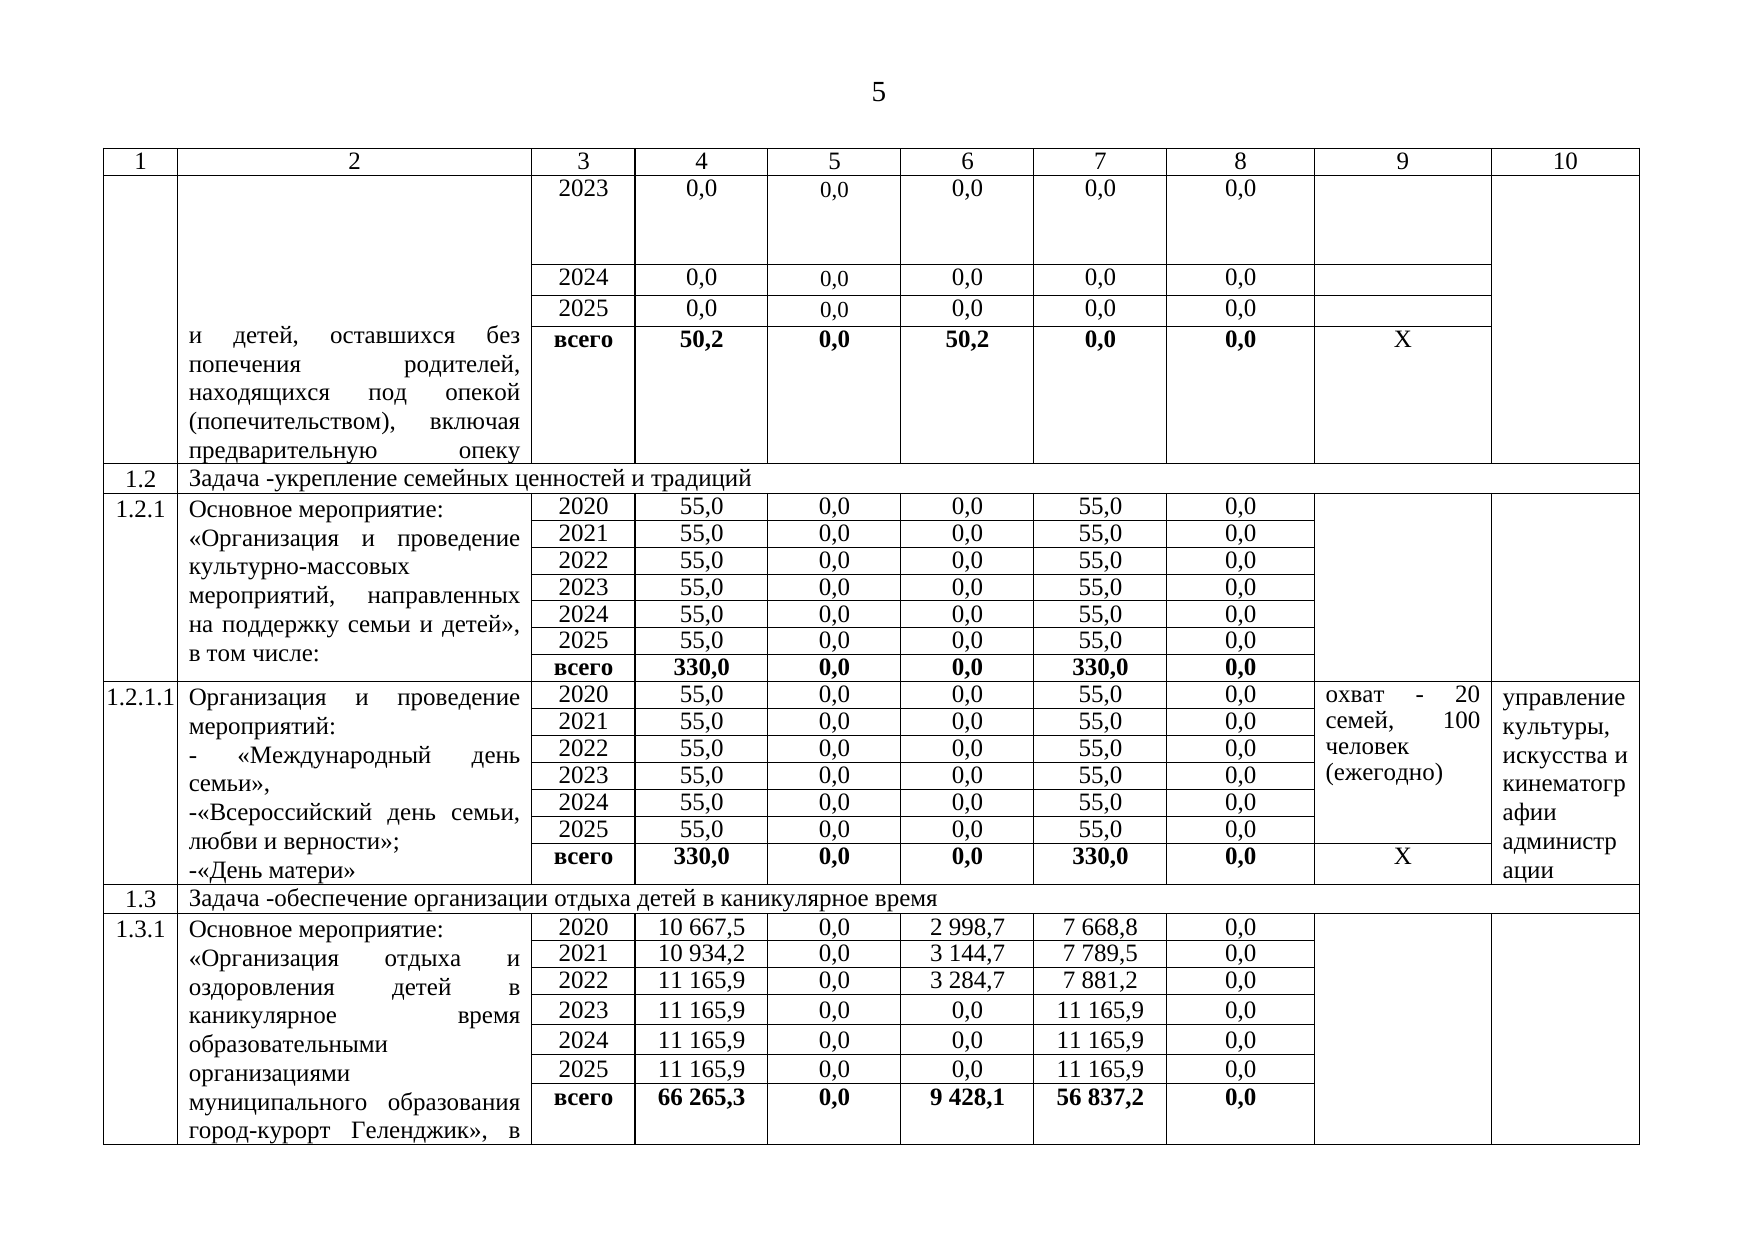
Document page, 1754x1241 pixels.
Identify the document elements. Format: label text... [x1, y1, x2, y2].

table_cell 0,0 [901, 521, 1033, 547]
table_cell 2020 [532, 494, 634, 520]
table_cell 0,0 [1167, 1084, 1314, 1144]
table_cell всего [532, 1084, 634, 1144]
table_cell Основное мероприятие: «Организация и проведение культурно-массовых мероприятий, направленных на поддержку семьи и детей», в том числе: [178, 494, 531, 681]
table_cell 11 165,9 [1034, 1055, 1166, 1083]
table_cell 10 667,5 [636, 914, 767, 940]
table_cell 330,0 [1034, 844, 1166, 883]
table_cell 0,0 [768, 655, 900, 681]
table_cell 1.3 [104, 885, 177, 913]
table_cell 0,0 [1167, 941, 1314, 967]
table_cell [1315, 176, 1491, 263]
table_cell 0,0 [901, 817, 1033, 842]
table_cell 0,0 [1167, 844, 1314, 883]
table_cell 0,0 [768, 817, 900, 842]
table_cell 0,0 [1167, 736, 1314, 762]
table_cell 0,0 [768, 628, 900, 654]
table_cell 55,0 [636, 521, 767, 547]
table_cell 0,0 [901, 995, 1033, 1024]
table_cell 55,0 [636, 682, 767, 708]
table_cell 9 428,1 [901, 1084, 1033, 1144]
table_header 6 [901, 149, 1033, 174]
table_cell 55,0 [1034, 521, 1166, 547]
table_cell 0,0 [1167, 995, 1314, 1024]
table_cell 2023 [532, 763, 634, 789]
table_cell 0,0 [901, 682, 1033, 708]
table_cell 55,0 [636, 601, 767, 627]
table_cell 2024 [532, 601, 634, 627]
table_cell 0,0 [1167, 1055, 1314, 1083]
table_cell 2020 [532, 914, 634, 940]
table_header 3 [532, 149, 634, 174]
table_cell 11 165,9 [1034, 1025, 1166, 1053]
table_cell 55,0 [636, 494, 767, 520]
table_cell Задача -обеспечение организации отдыха детей в каникулярное время [178, 885, 1639, 913]
table_cell 3 284,7 [901, 968, 1033, 994]
table_cell 0,0 [768, 575, 900, 600]
table_cell 55,0 [1034, 628, 1166, 654]
table_cell 0,0 [636, 176, 767, 263]
table_cell 0,0 [768, 327, 900, 463]
table_cell 330,0 [636, 655, 767, 681]
table_cell 55,0 [636, 709, 767, 735]
table_cell 0,0 [1167, 548, 1314, 573]
table_cell 0,0 [901, 763, 1033, 789]
table_cell 0,0 [1167, 682, 1314, 708]
table_cell 55,0 [1034, 763, 1166, 789]
table_cell 0,0 [1167, 494, 1314, 520]
table_cell охват - 20 семей, 100 человек (ежегодно) [1315, 682, 1491, 842]
table_cell 2025 [532, 296, 634, 326]
table_cell управление культуры, искусства и кинематографии администрации [1492, 682, 1639, 883]
table_cell 0,0 [901, 575, 1033, 600]
table_cell [1315, 265, 1491, 295]
table_cell 55,0 [636, 736, 767, 762]
table_cell 0,0 [901, 736, 1033, 762]
table_cell 56 837,2 [1034, 1084, 1166, 1144]
table_cell 0,0 [768, 941, 900, 967]
table_cell 0,0 [1167, 968, 1314, 994]
table_cell 0,0 [768, 1084, 900, 1144]
table_cell 330,0 [1034, 655, 1166, 681]
table_cell 66 265,3 [636, 1084, 767, 1144]
table_cell 0,0 [901, 790, 1033, 816]
table_cell 0,0 [1167, 176, 1314, 263]
table_cell 0,0 [768, 790, 900, 816]
table_cell Организация и проведение мероприятий: - «Международный день семьи», -«Всероссийский день семьи, любви и верности»; -«День матери» [178, 682, 531, 883]
table_cell 7 789,5 [1034, 941, 1166, 967]
table_cell 0,0 [1167, 265, 1314, 295]
table_cell 0,0 [901, 709, 1033, 735]
table_cell 55,0 [1034, 817, 1166, 842]
table_cell 2022 [532, 736, 634, 762]
table_header 7 [1034, 149, 1166, 174]
table_cell 2021 [532, 709, 634, 735]
table_cell 0,0 [901, 655, 1033, 681]
table_cell 2022 [532, 548, 634, 573]
table_cell 0,0 [1167, 628, 1314, 654]
table_cell 7 668,8 [1034, 914, 1166, 940]
table_cell 0,0 [768, 736, 900, 762]
table_cell 0,0 [636, 265, 767, 295]
table_cell 2021 [532, 521, 634, 547]
table_cell 0,0 [1167, 655, 1314, 681]
table_cell 50,2 [636, 327, 767, 463]
table_cell 55,0 [1034, 736, 1166, 762]
table_cell 0,0 [901, 601, 1033, 627]
table_cell 2022 [532, 968, 634, 994]
table_cell 0,0 [768, 296, 900, 326]
table_header 1 [104, 149, 177, 174]
table_cell 1.2 [104, 464, 177, 493]
table_cell 0,0 [768, 494, 900, 520]
table_cell Х [1315, 327, 1491, 463]
table_cell 2021 [532, 941, 634, 967]
table_header 4 [636, 149, 767, 174]
table_cell 2023 [532, 176, 634, 263]
table_cell 2024 [532, 790, 634, 816]
table_cell 0,0 [1167, 575, 1314, 600]
table_cell 2025 [532, 628, 634, 654]
table_cell 0,0 [1167, 521, 1314, 547]
table_cell Задача -укрепление семейных ценностей и традиций [178, 464, 1639, 493]
table_cell 2023 [532, 995, 634, 1024]
table_cell 55,0 [636, 817, 767, 842]
table_cell 0,0 [768, 1025, 900, 1053]
table_cell [1315, 494, 1491, 681]
table_cell 0,0 [768, 601, 900, 627]
table_cell 0,0 [768, 682, 900, 708]
table_cell 0,0 [1167, 1025, 1314, 1053]
table_cell 3 144,7 [901, 941, 1033, 967]
table_cell 0,0 [901, 628, 1033, 654]
table_cell 0,0 [901, 494, 1033, 520]
table_cell 0,0 [1034, 327, 1166, 463]
table_cell всего [532, 844, 634, 883]
table_cell 2024 [532, 265, 634, 295]
table_cell 7 881,2 [1034, 968, 1166, 994]
table_cell 0,0 [1034, 296, 1166, 326]
table_cell 11 165,9 [636, 995, 767, 1024]
table_cell 55,0 [1034, 709, 1166, 735]
table_cell 11 165,9 [636, 1055, 767, 1083]
table_cell 0,0 [768, 1055, 900, 1083]
table_cell 0,0 [901, 1025, 1033, 1053]
table_cell 0,0 [1167, 296, 1314, 326]
table_cell 55,0 [636, 628, 767, 654]
table_cell Основное мероприятие: «Организация отдыха и оздоровления детей в каникулярное время образовательными организациями муниципального образования город-курорт Геленджик», в том числе: [178, 914, 531, 1144]
table_cell 0,0 [1167, 817, 1314, 842]
table_cell 0,0 [1167, 709, 1314, 735]
table_cell 0,0 [1167, 601, 1314, 627]
table_cell [1492, 494, 1639, 681]
table_cell 0,0 [768, 968, 900, 994]
table_cell 330,0 [636, 844, 767, 883]
table_cell 55,0 [636, 790, 767, 816]
table_header 8 [1167, 149, 1314, 174]
table_cell 2023 [532, 575, 634, 600]
table_cell Х [1315, 844, 1491, 883]
table_cell 11 165,9 [636, 968, 767, 994]
table_cell 11 165,9 [1034, 995, 1166, 1024]
table_cell 2020 [532, 682, 634, 708]
table_cell [1492, 914, 1639, 1144]
table_cell 0,0 [768, 176, 900, 263]
table_cell 0,0 [768, 995, 900, 1024]
table_header 9 [1315, 149, 1491, 174]
table_cell 55,0 [1034, 494, 1166, 520]
table_cell 2025 [532, 1055, 634, 1083]
table_cell 2025 [532, 817, 634, 842]
table_cell 11 165,9 [636, 1025, 767, 1053]
table_cell [1315, 914, 1491, 1144]
table_cell всего [532, 327, 634, 463]
table_cell 0,0 [1167, 763, 1314, 789]
table_cell 0,0 [901, 1055, 1033, 1083]
table_cell 0,0 [1034, 176, 1166, 263]
table_cell 0,0 [901, 296, 1033, 326]
table_cell 0,0 [768, 709, 900, 735]
table_cell 0,0 [768, 763, 900, 789]
table_cell 0,0 [1167, 790, 1314, 816]
table_header 10 [1492, 149, 1639, 174]
table_cell 0,0 [768, 844, 900, 883]
table_cell 0,0 [768, 548, 900, 573]
table_cell 0,0 [901, 548, 1033, 573]
table_cell 0,0 [901, 176, 1033, 263]
table_cell 1.3.1 [104, 914, 177, 1144]
table_cell 2024 [532, 1025, 634, 1053]
table_header 5 [768, 149, 900, 174]
table_cell 55,0 [636, 575, 767, 600]
table_header 2 [178, 149, 531, 174]
table_cell 55,0 [1034, 575, 1166, 600]
table_cell 55,0 [636, 763, 767, 789]
table_cell 55,0 [1034, 682, 1166, 708]
table_cell 0,0 [901, 265, 1033, 295]
table_cell 50,2 [901, 327, 1033, 463]
table_cell 55,0 [1034, 790, 1166, 816]
table_cell 0,0 [768, 265, 900, 295]
table_cell 0,0 [1034, 265, 1166, 295]
table_cell 10 934,2 [636, 941, 767, 967]
table_cell 55,0 [636, 548, 767, 573]
table_cell 0,0 [768, 914, 900, 940]
table_cell 0,0 [901, 844, 1033, 883]
table_cell всего [532, 655, 634, 681]
table_cell 1.2.1 [104, 494, 177, 681]
table_cell 2 998,7 [901, 914, 1033, 940]
table_cell 0,0 [1167, 327, 1314, 463]
table_cell 0,0 [768, 521, 900, 547]
table_cell 0,0 [636, 296, 767, 326]
table_cell 55,0 [1034, 601, 1166, 627]
table_cell [1315, 296, 1491, 326]
table_cell 1.2.1.1 [104, 682, 177, 883]
table_cell 0,0 [1167, 914, 1314, 940]
table_cell 55,0 [1034, 548, 1166, 573]
